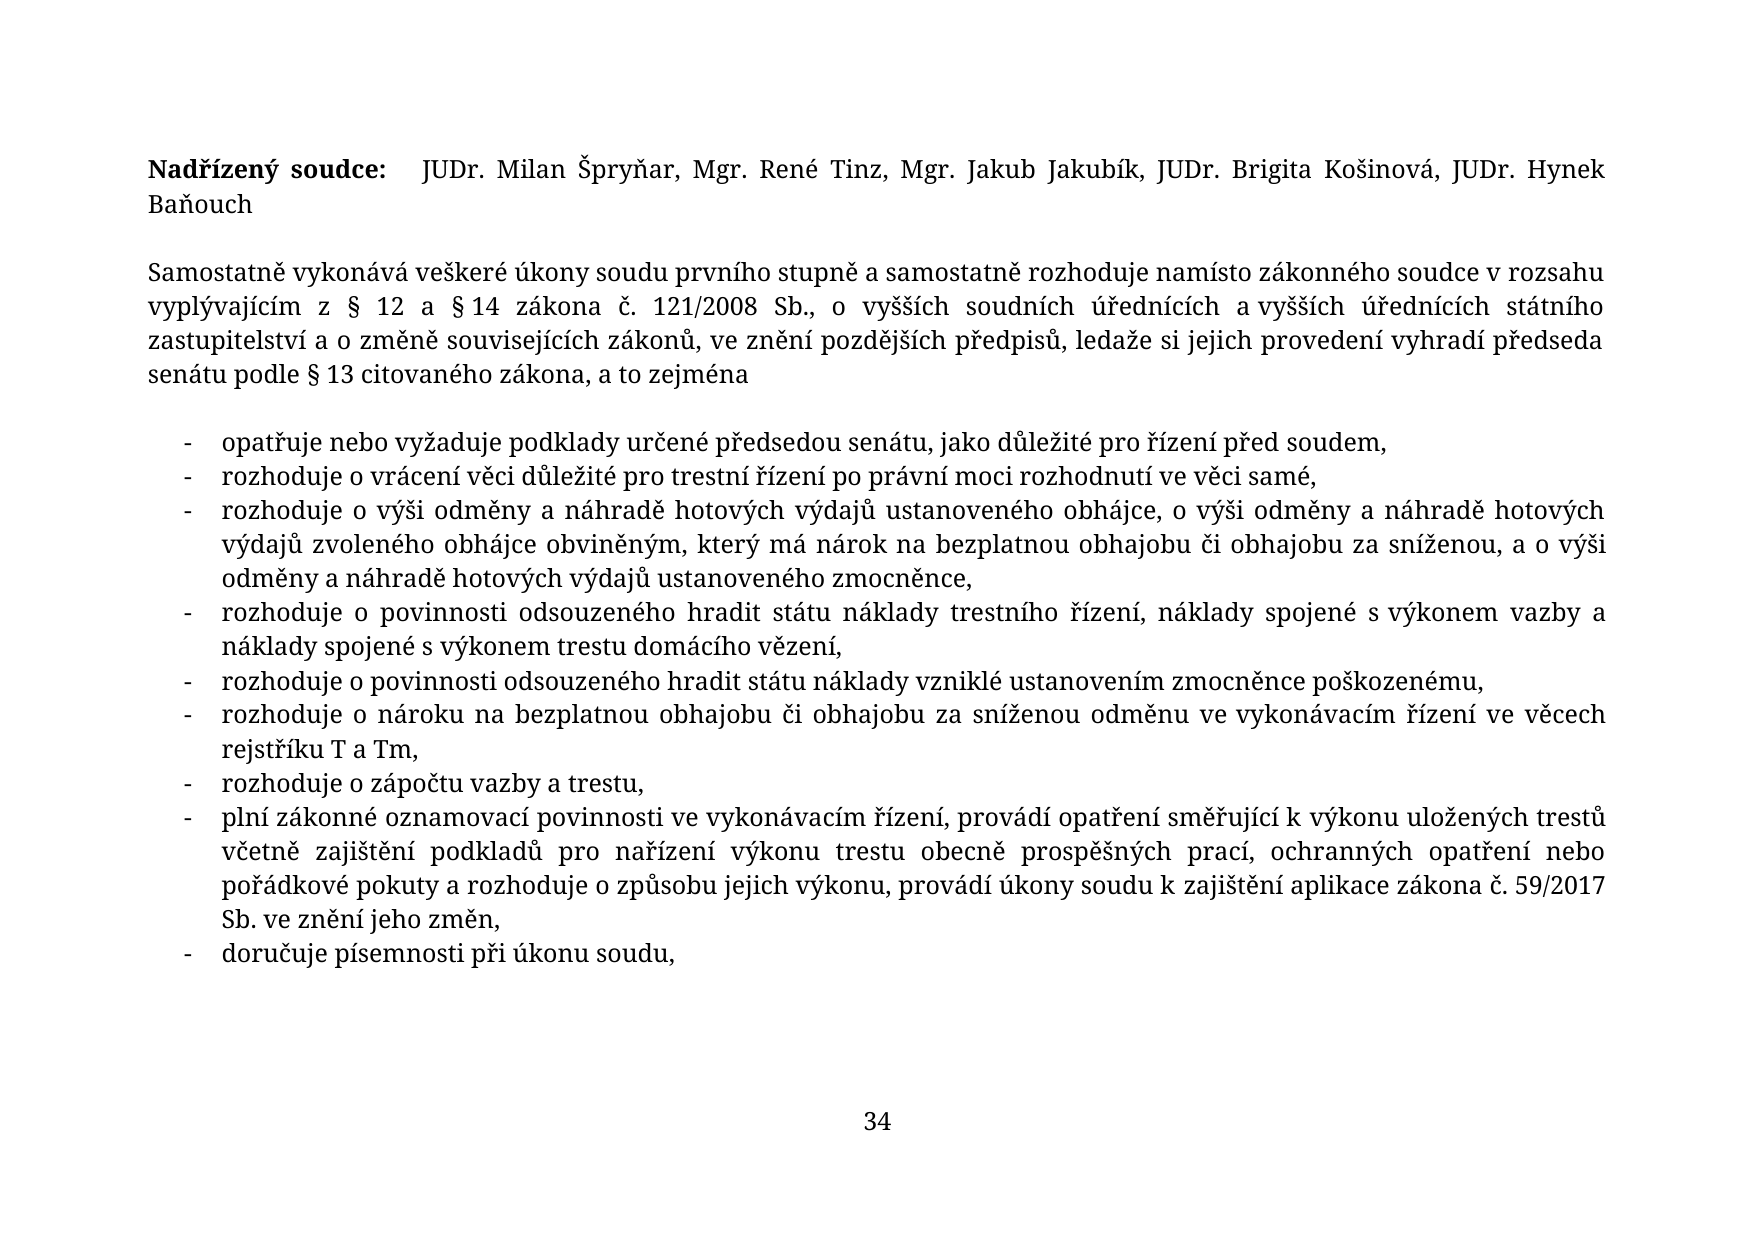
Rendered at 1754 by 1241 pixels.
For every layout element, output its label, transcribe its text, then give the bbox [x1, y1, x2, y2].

list rozhoduje o výši odměny a náhradě hotových výdajů ustanoveného obhájce, o výši odměny a náhradě hotových výdajů zvoleného obhájce obviněným, který má nárok na bezplatnou obhajobu či obhajobu za sníženou, a o výši odměny a náhradě hotových výdajů ustanoveného zmocněnce, [184, 493, 1606, 595]
list opatřuje nebo vyžaduje podklady určené předsedou senátu, jako důležité pro řízení před soudem, [184, 425, 1606, 459]
list rozhoduje o povinnosti odsouzeného hradit státu náklady trestního řízení, náklady spojené s výkonem vazby a náklady spojené s výkonem trestu domácího vězení, [184, 595, 1606, 663]
text Samostatně vykonává veškeré úkony soudu prvního stupně a samostatně rozhoduje namísto zákonného soudce v rozsahu vyplývajícím z § 12 a § 14 zákona č. 121/2008 Sb., o vyšších soudních úřednících a vyšších úřednících státního zastupitelství a o změně souvisejících zákonů, ve znění pozdějších předpisů, ledaže si jejich provedení vyhradí předseda senátu podle § 13 citovaného zákona, a to zejména [148, 254, 1604, 391]
list plní zákonné oznamovací povinnosti ve vykonávacím řízení, provádí opatření směřující k výkonu uložených trestů včetně zajištění podkladů pro nařízení výkonu trestu obecně prospěšných prací, ochranných opatření nebo pořádkové pokuty a rozhoduje o způsobu jejich výkonu, provádí úkony soudu k zajištění aplikace zákona č. 59/2017 Sb. ve znění jeho změn, [184, 799, 1606, 936]
list doručuje písemnosti při úkonu soudu, [184, 936, 1606, 970]
list rozhoduje o vrácení věci důležité pro trestní řízení po právní moci rozhodnutí ve věci samé, [184, 459, 1606, 493]
list rozhoduje o povinnosti odsouzeného hradit státu náklady vzniklé ustanovením zmocněnce poškozenému, [184, 663, 1606, 697]
list rozhoduje o zápočtu vazby a trestu, [184, 765, 1606, 799]
list rozhoduje o nároku na bezplatnou obhajobu či obhajobu za sníženou odměnu ve vykonávacím řízení ve věcech rejstříku T a Tm, [184, 697, 1606, 765]
text Nadřízený soudce: JUDr. Milan Špryňar, Mgr. René Tinz, Mgr. Jakub Jakubík, JUDr. Brigita Košinová, JUDr. Hynek Baňouch [148, 152, 1606, 220]
